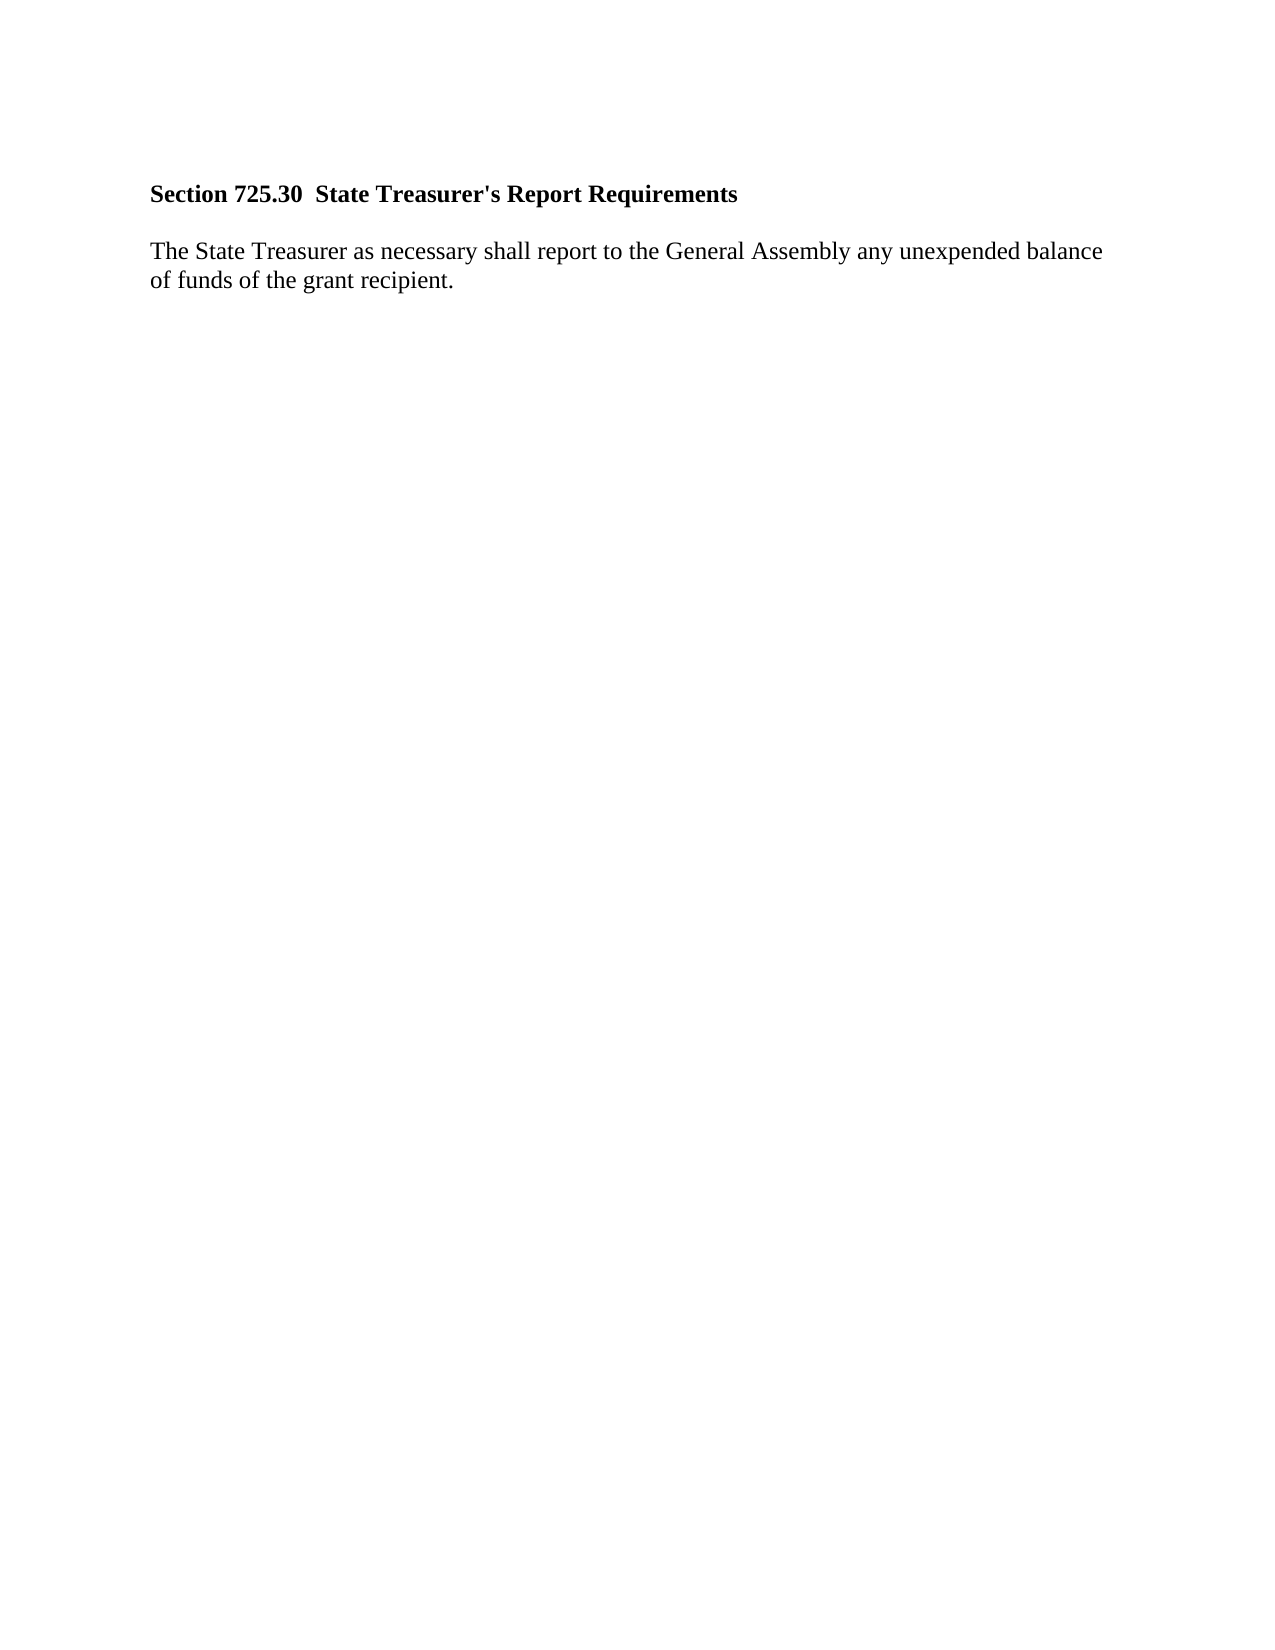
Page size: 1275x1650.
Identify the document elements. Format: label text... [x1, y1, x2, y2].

text The State Treasurer as necessary shall report to the General Assembly any unexpended balance of funds of the grant recipient. [150, 236, 1125, 294]
text Section 725.30 State Treasurer's Report Requirements [150, 179, 1125, 207]
